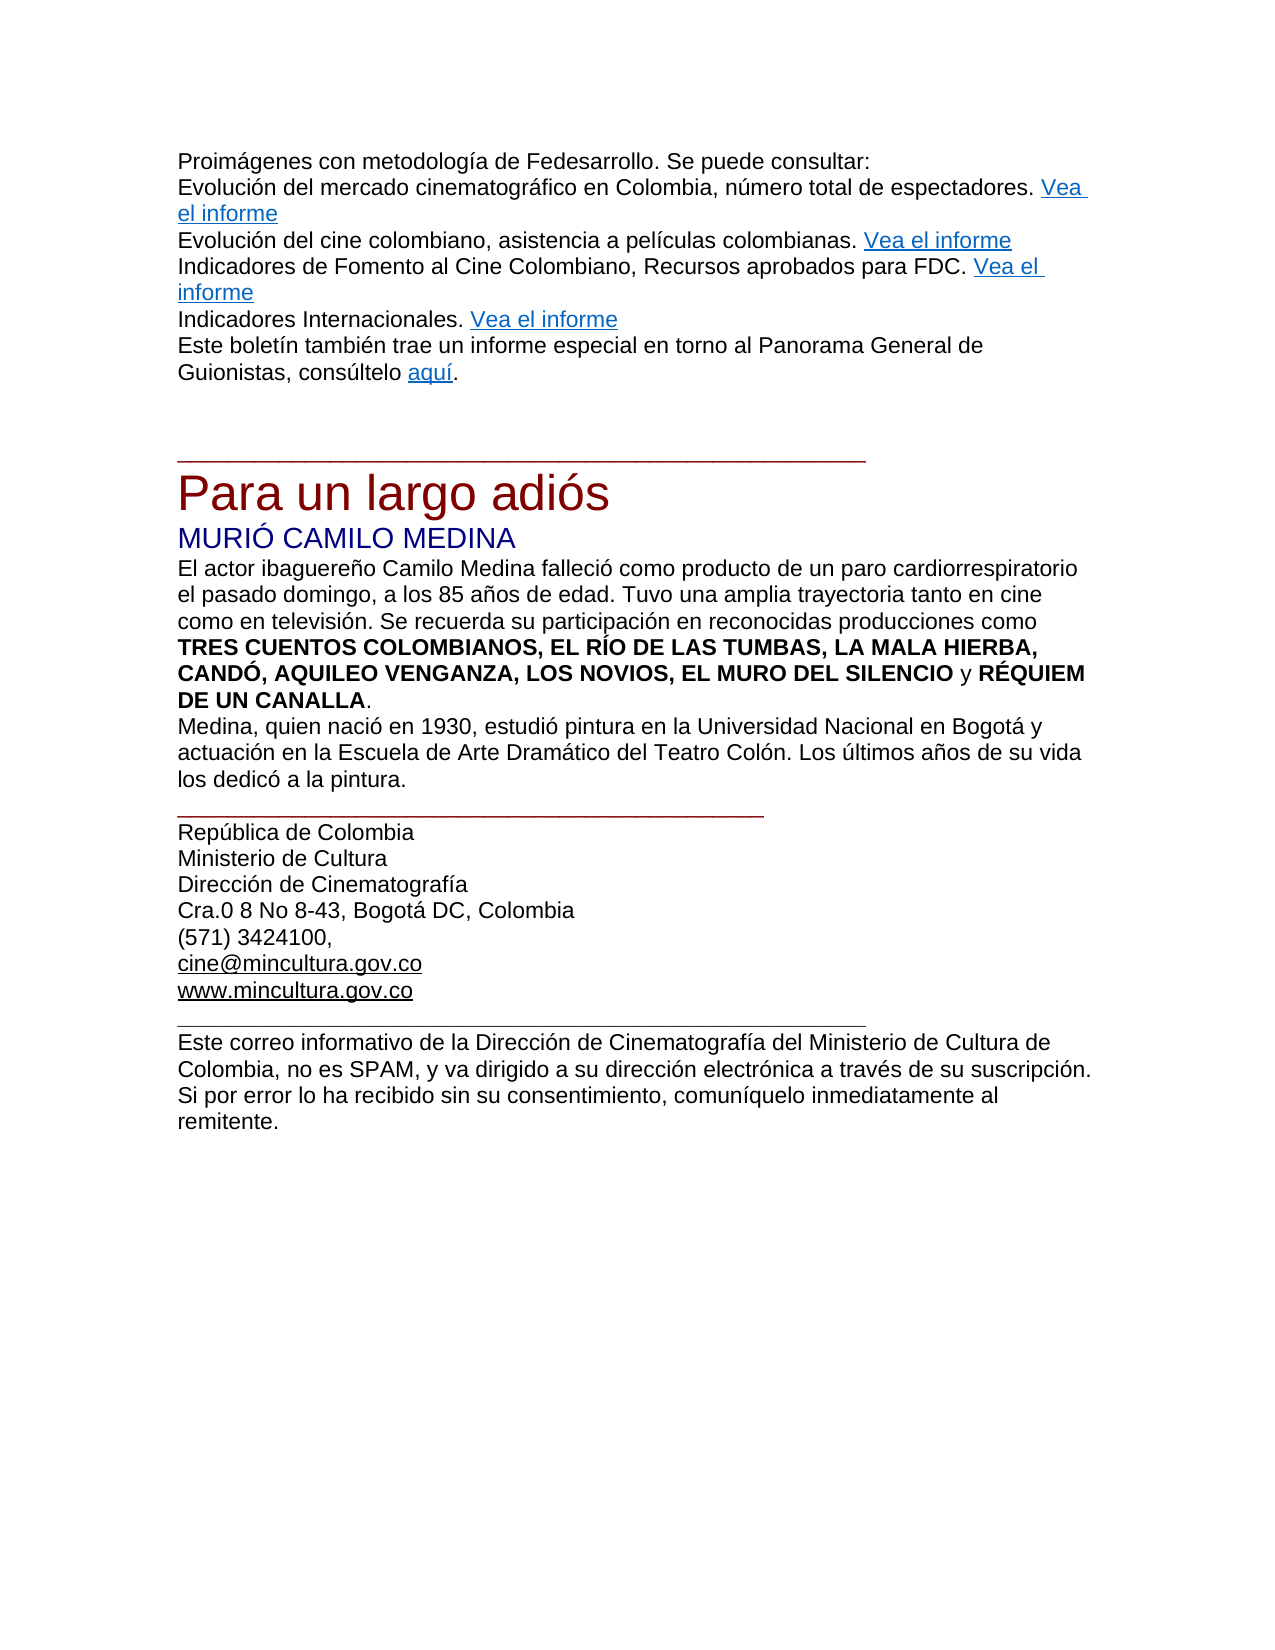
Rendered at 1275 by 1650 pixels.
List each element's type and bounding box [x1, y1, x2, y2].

text [177, 148, 1098, 1135]
